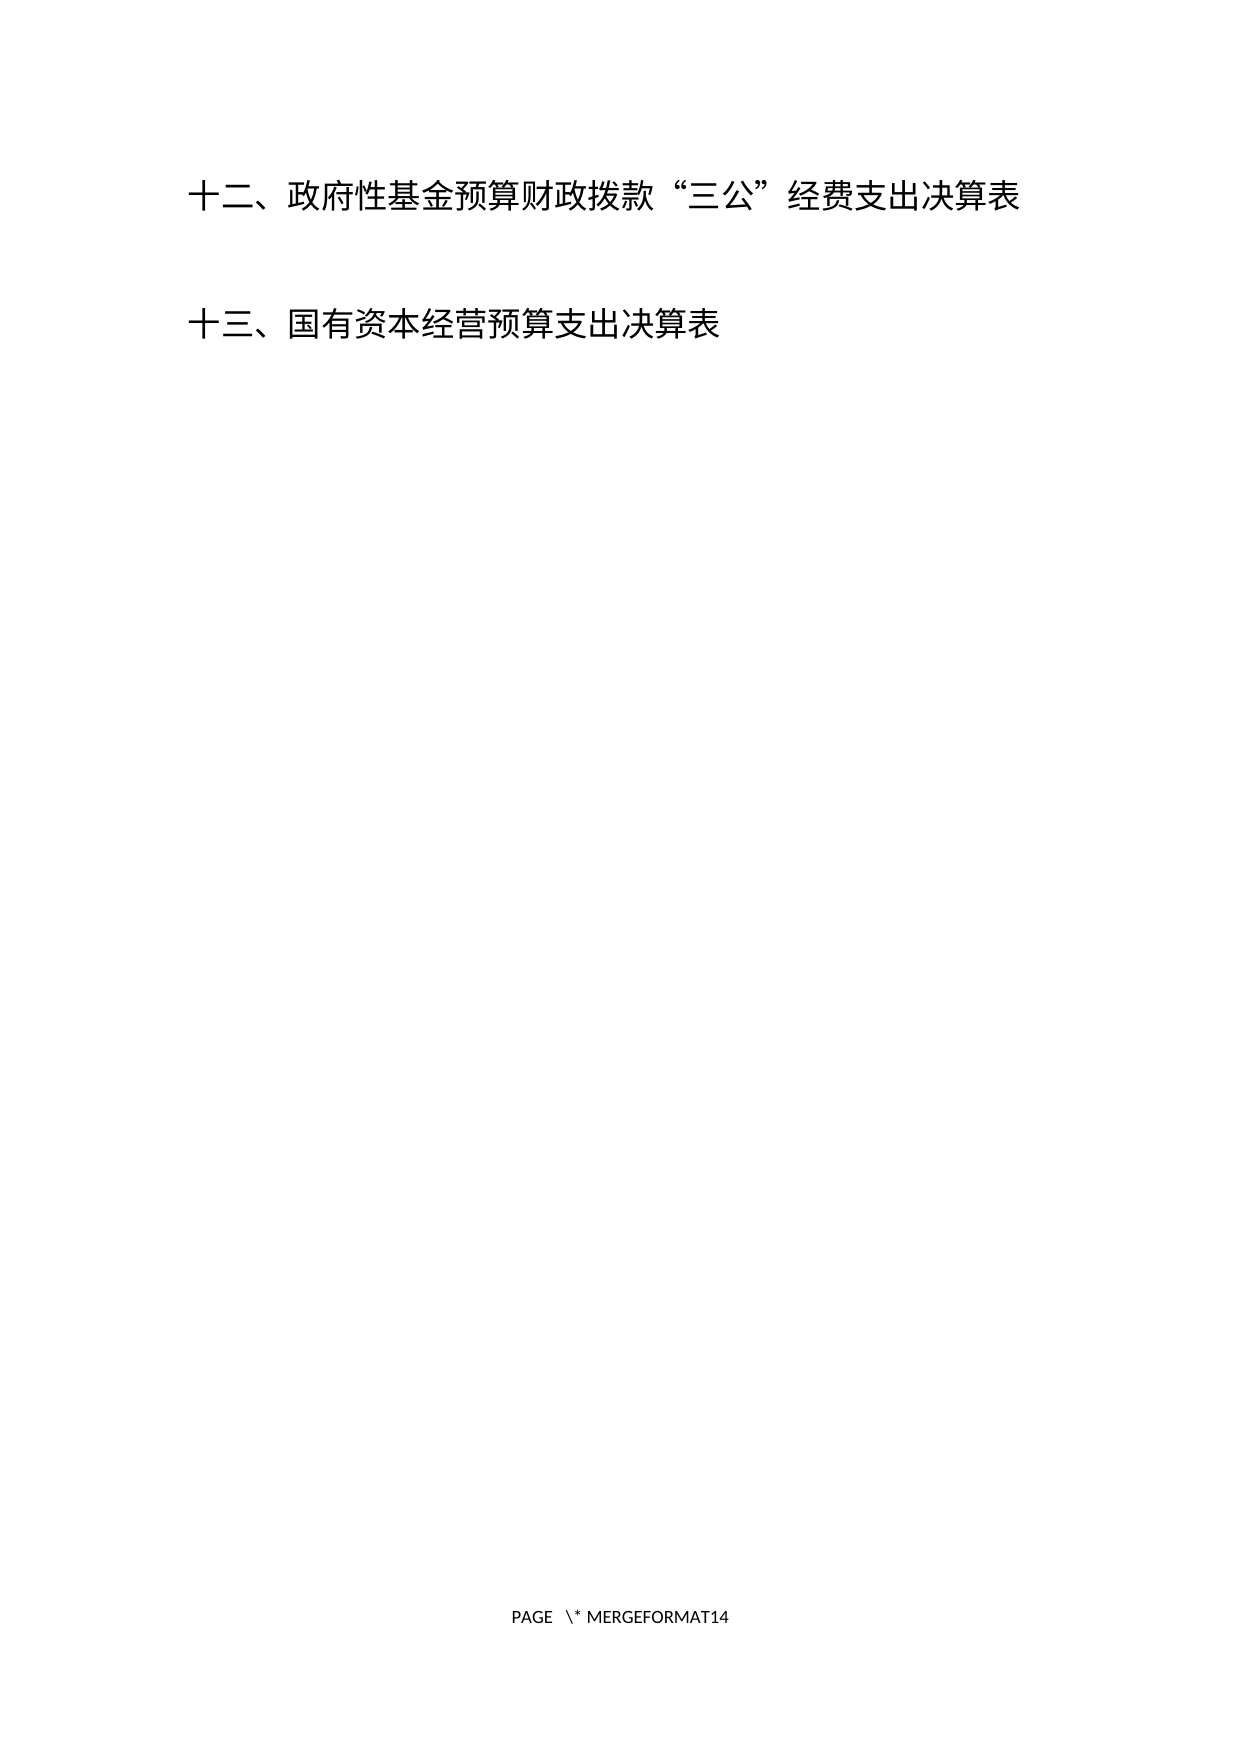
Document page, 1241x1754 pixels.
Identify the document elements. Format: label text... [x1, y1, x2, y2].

subtitle 十二、政府性基金预算财政拨款“三公”经费支出决算表 [187, 162, 1053, 227]
subtitle 十三、国有资本经营预算支出决算表 [187, 289, 1053, 354]
